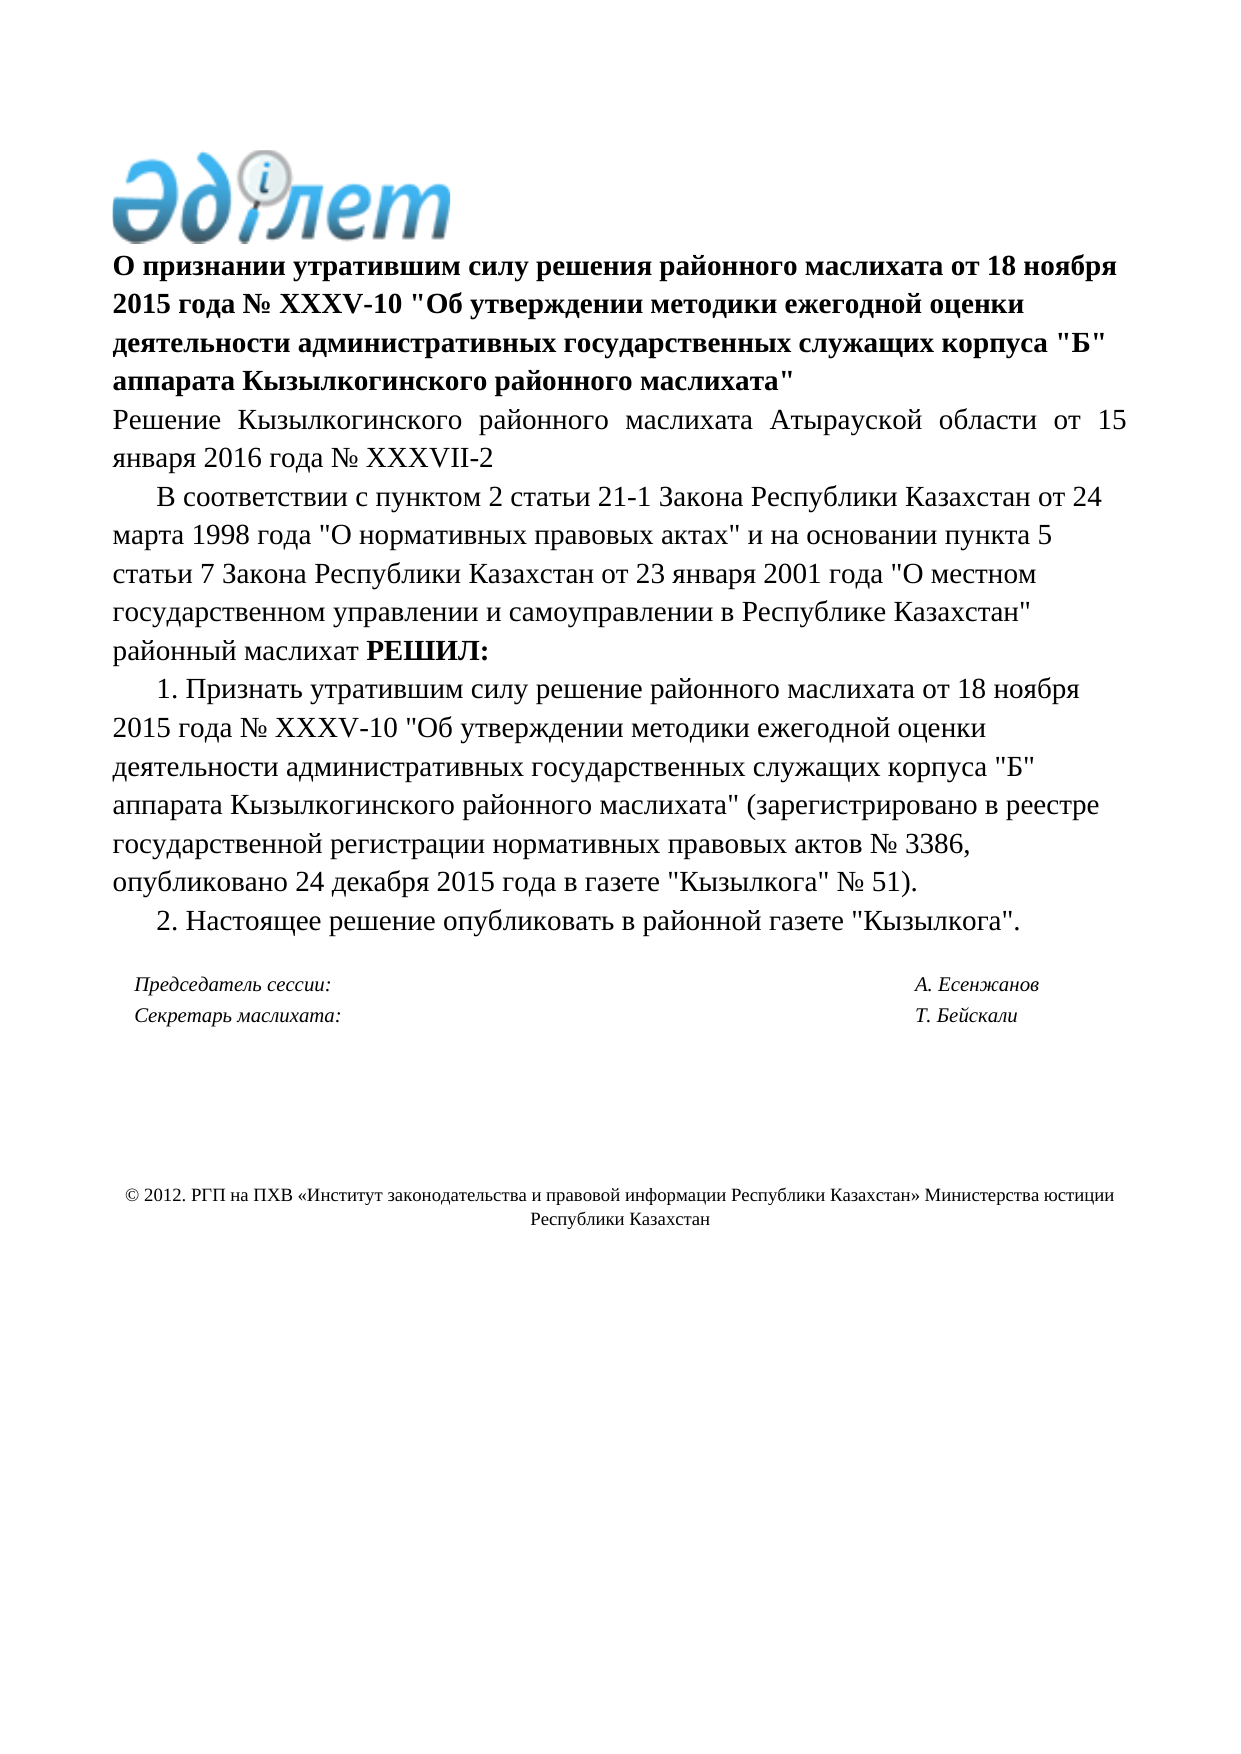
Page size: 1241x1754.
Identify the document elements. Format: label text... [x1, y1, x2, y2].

text В соответствии с пунктом 2 статьи 21-1 Закона Республики Казахстан от 24 марта 1998 года "О нормативных правовых актах" и на основании пункта 5 статьи 7 Закона Республики Казахстан от 23 января 2001 года "О местном государственном управлении и самоуправлении в Республике Казахстан" районный маслихат РЕШИЛ: 1. Признать утратившим силу решение районного маслихата от 18 ноября 2015 года № ХХХV-10 "Об утверждении методики ежегодной оценки деятельности административных государственных служащих корпуса "Б" аппарата Кызылкогинского районного маслихата" (зарегистрировано в реестре государственной регистрации нормативных правовых актов № 3386, опубликовано 24 декабря 2015 года в газете "Кызылкога" № 51). 2. Настоящее решение опубликовать в районной газете "Кызылкога". [112, 479, 1128, 967]
table_header А. Есенжанов [913, 970, 1240, 1001]
table_cell Т. Бейскали [913, 1001, 1240, 1032]
table_header Председатель сессии: [101, 970, 913, 1001]
text © 2012. РГП на ПХВ «Институт законодательства и правовой информации Республики Казахстан» Министерства юстиции Республики Казахстан [112, 1183, 1128, 1230]
table_cell Секретарь маслихата: [101, 1001, 913, 1032]
picture [112, 150, 451, 244]
text Решение Кызылкогинского районного маслихата Атырауской области от 15 января 2016 года № XXXVII-2 [112, 402, 1128, 474]
text О признании утратившим силу решения районного маслихата от 18 ноября 2015 года № ХХХV-10 "Об утверждении методики ежегодной оценки деятельности административных государственных служащих корпуса "Б" аппарата Кызылкогинского районного маслихата" [112, 248, 1128, 397]
